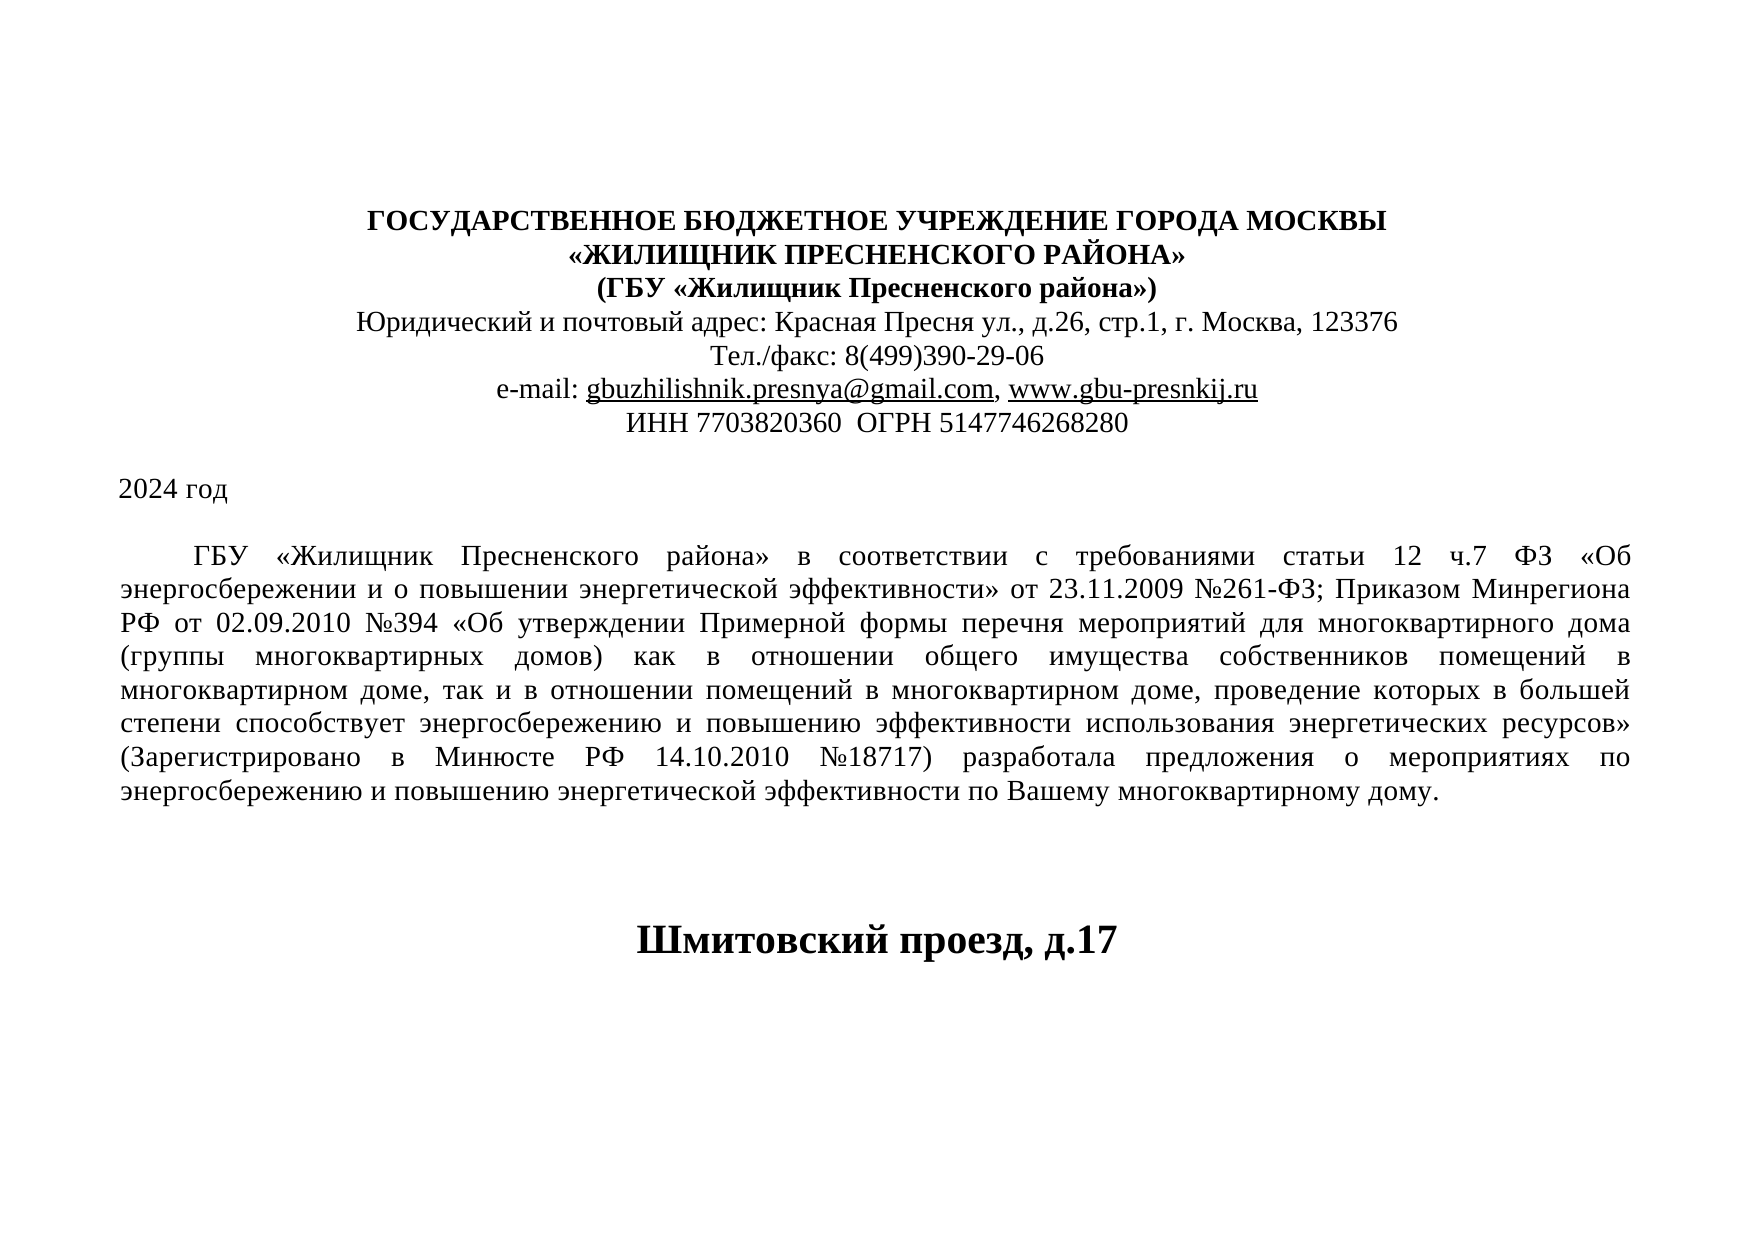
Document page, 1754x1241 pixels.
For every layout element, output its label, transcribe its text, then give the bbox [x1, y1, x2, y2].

text ГОСУДАРСТВЕННОЕ БЮДЖЕТНОЕ УЧРЕЖДЕНИЕ ГОРОДА МОСКВЫ [118, 203, 1636, 237]
text 2024 год [118, 471, 1634, 505]
text «ЖИЛИЩНИК ПРЕСНЕНСКОГО РАЙОНА» [118, 237, 1636, 271]
text Тел./факс: 8(499)390-29-06 [118, 338, 1636, 371]
text (ГБУ «Жилищник Пресненского района») [118, 271, 1636, 304]
text Юридический и почтовый адрес: Красная Пресня ул., д.26, стр.1, г. Москва, 123376 [118, 304, 1636, 338]
text ГБУ «Жилищник Пресненского района» в соответствии с требованиями статьи 12 ч.7 ФЗ «Об энергосбережении и о повышении энергетической эффективности» от 23.11.2009 №261-ФЗ; Приказом Минрегиона РФ от 02.09.2010 №394 «Об утверждении Примерной формы перечня мероприятий для многоквартирного дома (группы многоквартирных домов) как в отношении общего имущества собственников помещений в многоквартирном доме, так и в отношении помещений в многоквартирном доме, проведение которых в большей степени способствует энергосбережению и повышению эффективности использования энергетических ресурсов» (Зарегистрировано в Минюсте РФ 14.10.2010 №18717) разработала предложения о мероприятиях по энергосбережению и повышению энергетической эффективности по Вашему многоквартирному дому. [120, 538, 1634, 807]
text ИНН 7703820360 ОГРН 5147746268280 [118, 405, 1636, 438]
text Шмитовский проезд, д.17 [118, 915, 1636, 963]
text e-mail: gbuzhilishnik.presnya@gmail.com, www.gbu-presnkij.ru [118, 371, 1636, 405]
